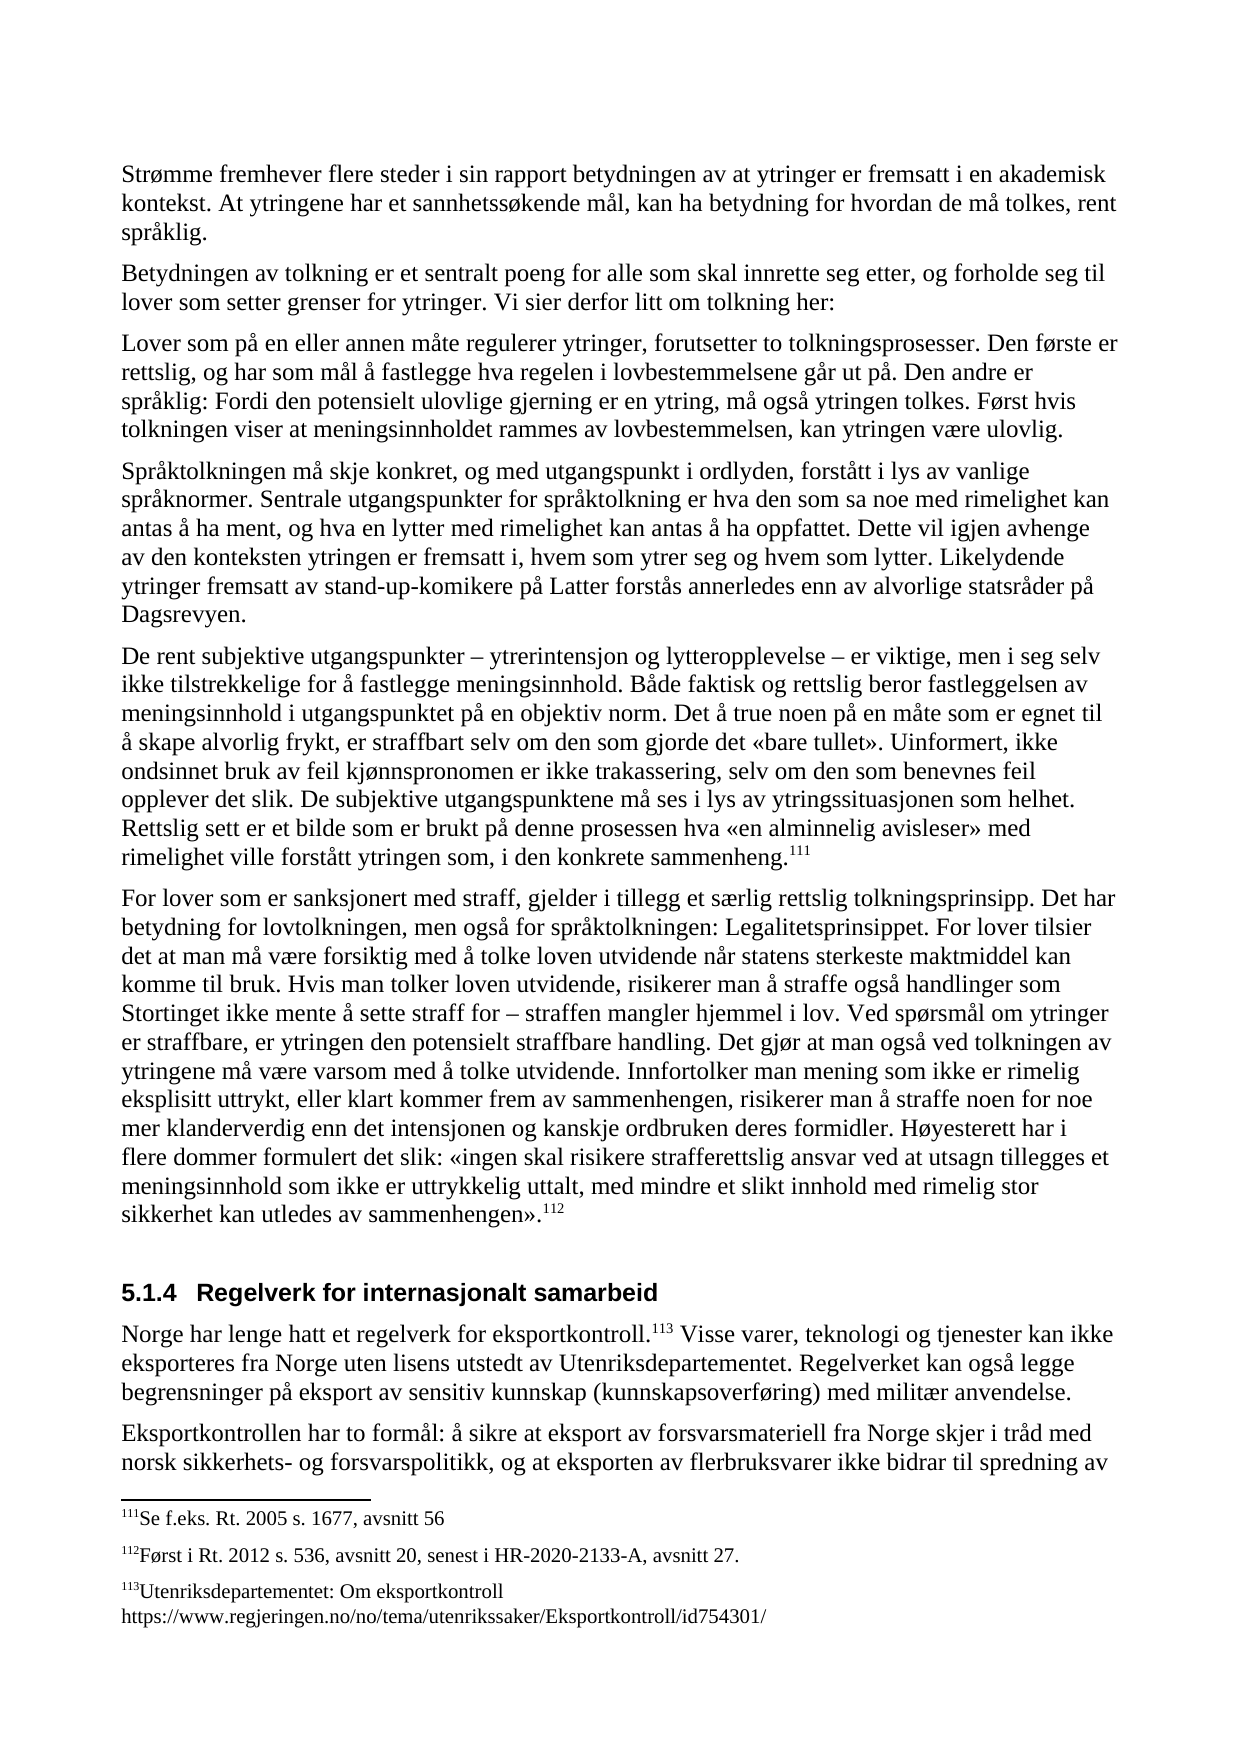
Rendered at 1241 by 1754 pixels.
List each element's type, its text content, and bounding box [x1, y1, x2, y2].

text Språktolkningen må skje konkret, og med utgangspunkt i ordlyden, forstått i lys av vanlige språknormer. Sentrale utgangspunkter for språktolkning er hva den som sa noe med rimelighet kan antas å ha ment, og hva en lytter med rimelighet kan antas å ha oppfattet. Dette vil igjen avhenge av den konteksten ytringen er fremsatt i, hvem som ytrer seg og hvem som lytter. Likelydende ytringer fremsatt av stand-up-komikere på Latter forstås annerledes enn av alvorlige statsråder på Dagsrevyen. [121, 456, 1119, 628]
subtitle Regelverk for internasjonalt samarbeid [121, 1278, 1119, 1307]
text Lover som på en eller annen måte regulerer ytringer, forutsetter to tolkningsprosesser. Den første er rettslig, og har som mål å fastlegge hva regelen i lovbestemmelsene går ut på. Den andre er språklig: Fordi den potensielt ulovlige gjerning er en ytring, må også ytringen tolkes. Først hvis tolkningen viser at meningsinnholdet rammes av lovbestemmelsen, kan ytringen være ulovlig. [121, 328, 1119, 443]
text Betydningen av tolkning er et sentralt poeng for alle som skal innrette seg etter, og forholde seg til lover som setter grenser for ytringer. Vi sier derfor litt om tolkning her: [121, 258, 1119, 316]
text For lover som er sanksjonert med straff, gjelder i tillegg et særlig rettslig tolkningsprinsipp. Det har betydning for lovtolkningen, men også for språktolkningen: Legalitetsprinsippet. For lover tilsier det at man må være forsiktig med å tolke loven utvidende når statens sterkeste maktmiddel kan komme til bruk. Hvis man tolker loven utvidende, risikerer man å straffe også handlinger som Stortinget ikke mente å sette straff for – straffen mangler hjemmel i lov. Ved spørsmål om ytringer er straffbare, er ytringen den potensielt straffbare handling. Det gjør at man også ved tolkningen av ytringene må være varsom med å tolke utvidende. Innfortolker man mening som ikke er rimelig eksplisitt uttrykt, eller klart kommer frem av sammenhengen, risikerer man å straffe noen for noe mer klanderverdig enn det intensjonen og kanskje ordbruken deres formidler. Høyesterett har i flere dommer formulert det slik: «ingen skal risikere strafferettslig ansvar ved at utsagn tillegges et meningsinnhold som ikke er uttrykkelig uttalt, med mindre et slikt innhold med rimelig stor sikkerhet kan utledes av sammenhengen». [121, 883, 1119, 1228]
text Norge har lenge hatt et regelverk for eksportkontroll. Visse varer, teknologi og tjenester kan ikke eksporteres fra Norge uten lisens utstedt av Utenriksdepartementet. Regelverket kan også legge begrensninger på eksport av sensitiv kunnskap (kunnskapsoverføring) med militær anvendelse. [121, 1319, 1119, 1406]
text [121, 1418, 1119, 1476]
text Strømme fremhever flere steder i sin rapport betydningen av at ytringer er fremsatt i en akademisk kontekst. At ytringene har et sannhetssøkende mål, kan ha betydning for hvordan de må tolkes, rent språklig. [121, 159, 1119, 246]
text De rent subjektive utgangspunkter – ytrerintensjon og lytteropplevelse – er viktige, men i seg selv ikke tilstrekkelige for å fastlegge meningsinnhold. Både faktisk og rettslig beror fastleggelsen av meningsinnhold i utgangspunktet på en objektiv norm. Det å true noen på en måte som er egnet til å skape alvorlig frykt, er straffbart selv om den som gjorde det «bare tullet». Uinformert, ikke ondsinnet bruk av feil kjønnspronomen er ikke trakassering, selv om den som benevnes feil opplever det slik. De subjektive utgangspunktene må ses i lys av ytringssituasjonen som helhet. Rettslig sett er et bilde som er brukt på denne prosessen hva «en alminnelig avisleser» med rimelighet ville forstått ytringen som, i den konkrete sammenheng. [121, 641, 1119, 871]
